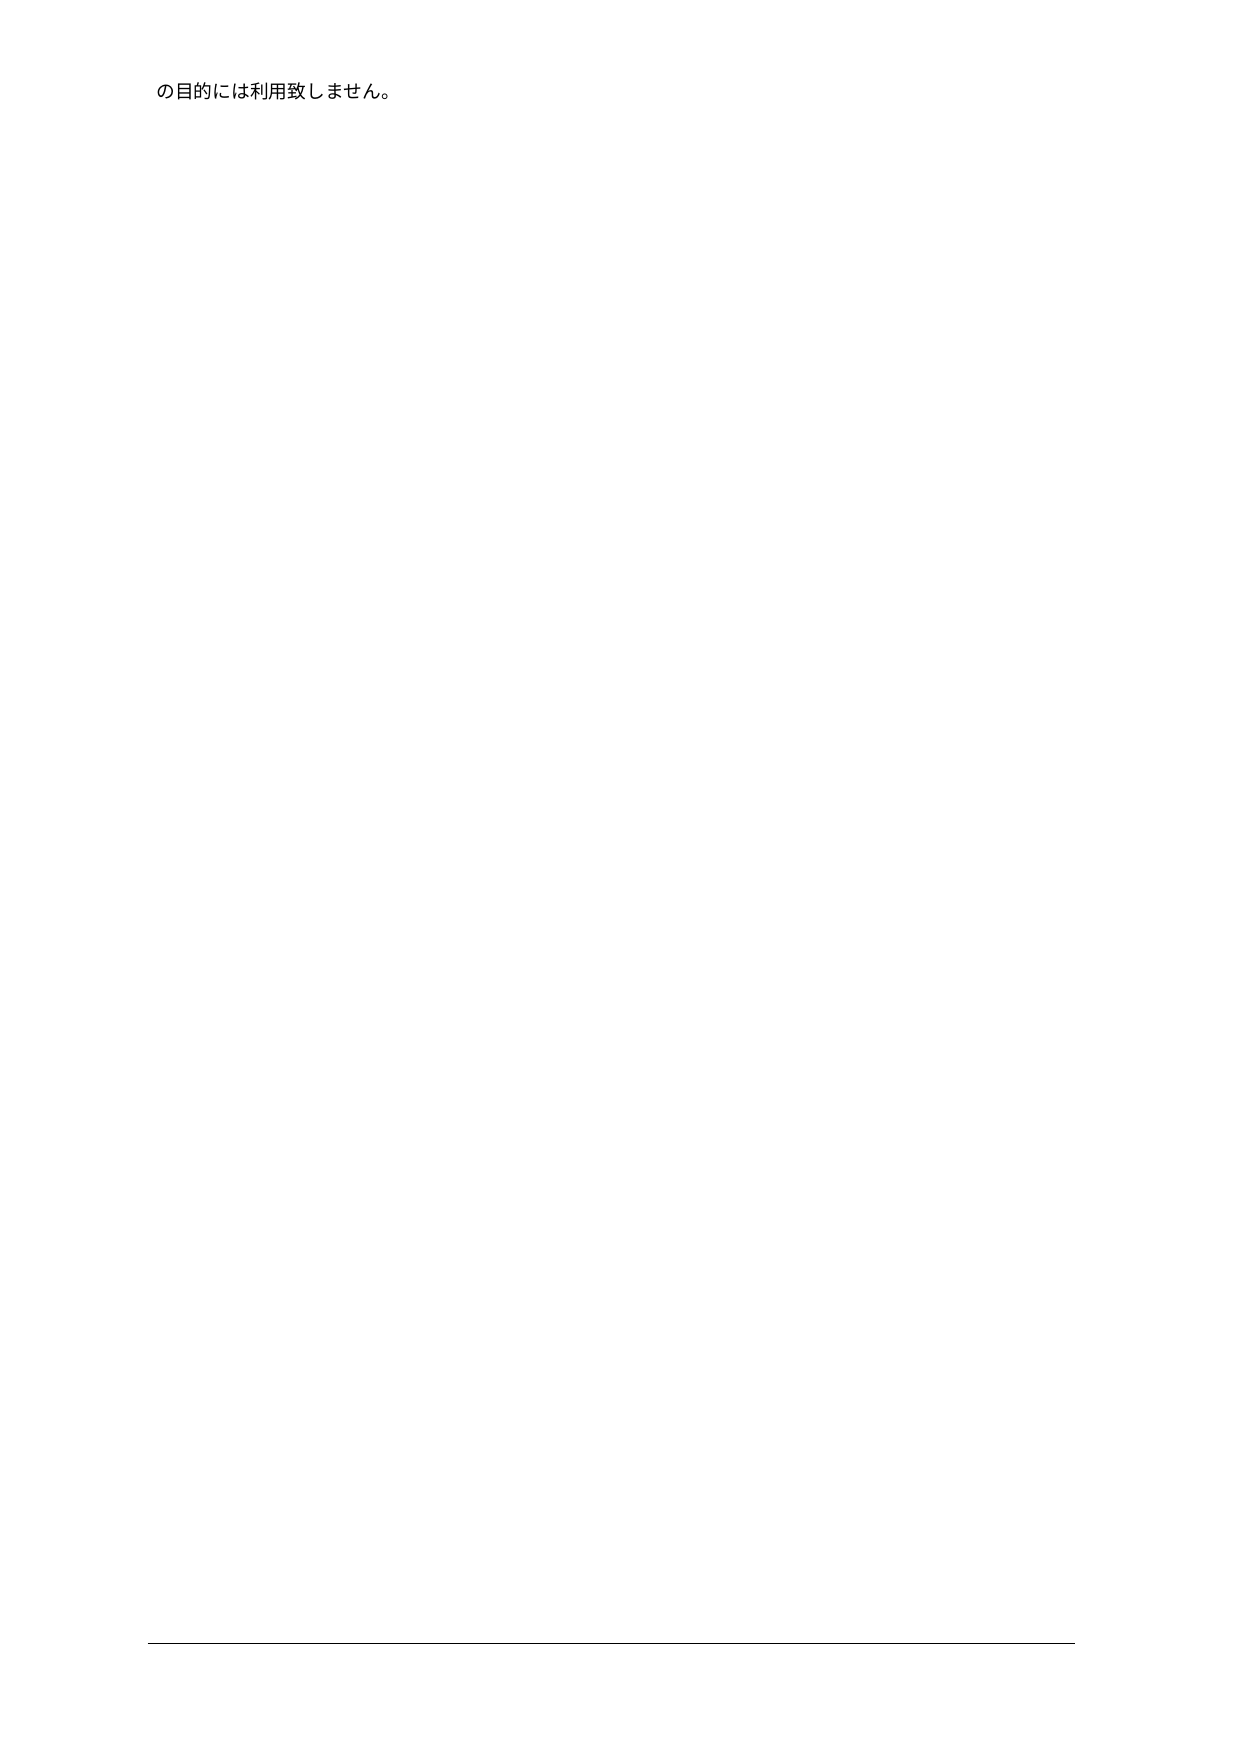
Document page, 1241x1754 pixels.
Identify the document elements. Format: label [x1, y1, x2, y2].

text [137, 77, 1110, 104]
